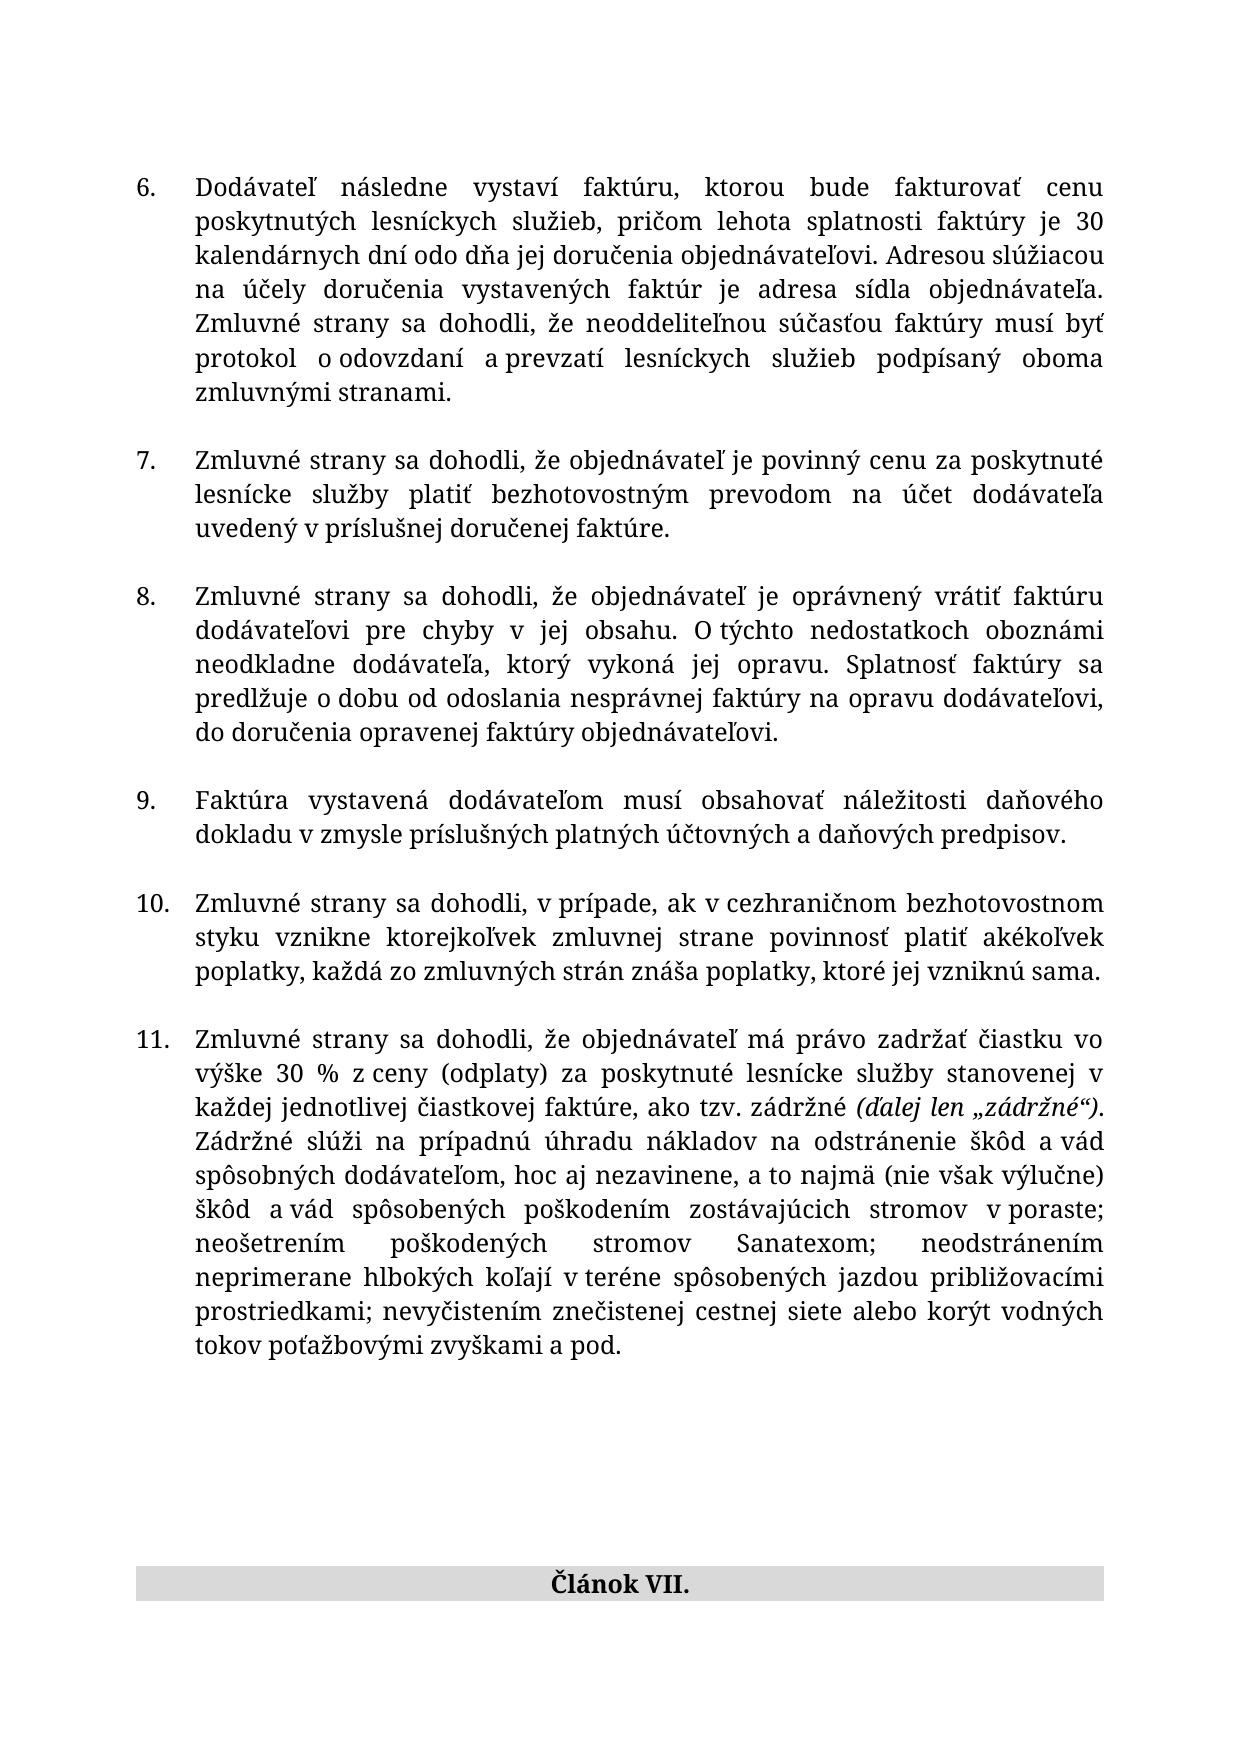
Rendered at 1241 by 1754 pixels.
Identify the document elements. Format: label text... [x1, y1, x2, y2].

list Dodávateľ následne vystaví faktúru, ktorou bude fakturovať cenu poskytnutých lesníckych služieb, pričom lehota splatnosti faktúry je 30 kalendárnych dní odo dňa jej doručenia objednávateľovi. Adresou slúžiacou na účely doručenia vystavených faktúr je adresa sídla objednávateľa. Zmluvné strany sa dohodli, že neoddeliteľnou súčasťou faktúry musí byť protokol o odovzdaní a prevzatí lesníckych služieb podpísaný oboma zmluvnými stranami. [136, 170, 1104, 408]
text Článok VII. [136, 1566, 1104, 1601]
list Faktúra vystavená dodávateľom musí obsahovať náležitosti daňového dokladu v zmysle príslušných platných účtovných a daňových predpisov. [136, 783, 1104, 851]
list Zmluvné strany sa dohodli, že objednávateľ má právo zadržať čiastku vo výške 30 % z ceny (odplaty) za poskytnuté lesnícke služby stanovenej v každej jednotlivej čiastkovej faktúre, ako tzv. zádržné (ďalej len „zádržné“). Zádržné slúži na prípadnú úhradu nákladov na odstránenie škôd a vád spôsobných dodávateľom, hoc aj nezavinene, a to najmä (nie však výlučne) škôd a vád spôsobených poškodením zostávajúcich stromov v poraste; neošetrením poškodených stromov Sanatexom; neodstránením neprimerane hlbokých koľají v teréne spôsobených jazdou približovacími prostriedkami; nevyčistením znečistenej cestnej siete alebo korýt vodných tokov poťažbovými zvyškami a pod. [136, 1021, 1104, 1362]
list Zmluvné strany sa dohodli, že objednávateľ je povinný cenu za poskytnuté lesnícke služby platiť bezhotovostným prevodom na účet dodávateľa uvedený v príslušnej doručenej faktúre. [136, 442, 1104, 544]
list Zmluvné strany sa dohodli, že objednávateľ je oprávnený vrátiť faktúru dodávateľovi pre chyby v jej obsahu. O týchto nedostatkoch oboznámi neodkladne dodávateľa, ktorý vykoná jej opravu. Splatnosť faktúry sa predlžuje o dobu od odoslania nesprávnej faktúry na opravu dodávateľovi, do doručenia opravenej faktúry objednávateľovi. [136, 579, 1104, 749]
list Zmluvné strany sa dohodli, v prípade, ak v cezhraničnom bezhotovostnom styku vznikne ktorejkoľvek zmluvnej strane povinnosť platiť akékoľvek poplatky, každá zo zmluvných strán znáša poplatky, ktoré jej vzniknú sama. [136, 885, 1104, 987]
